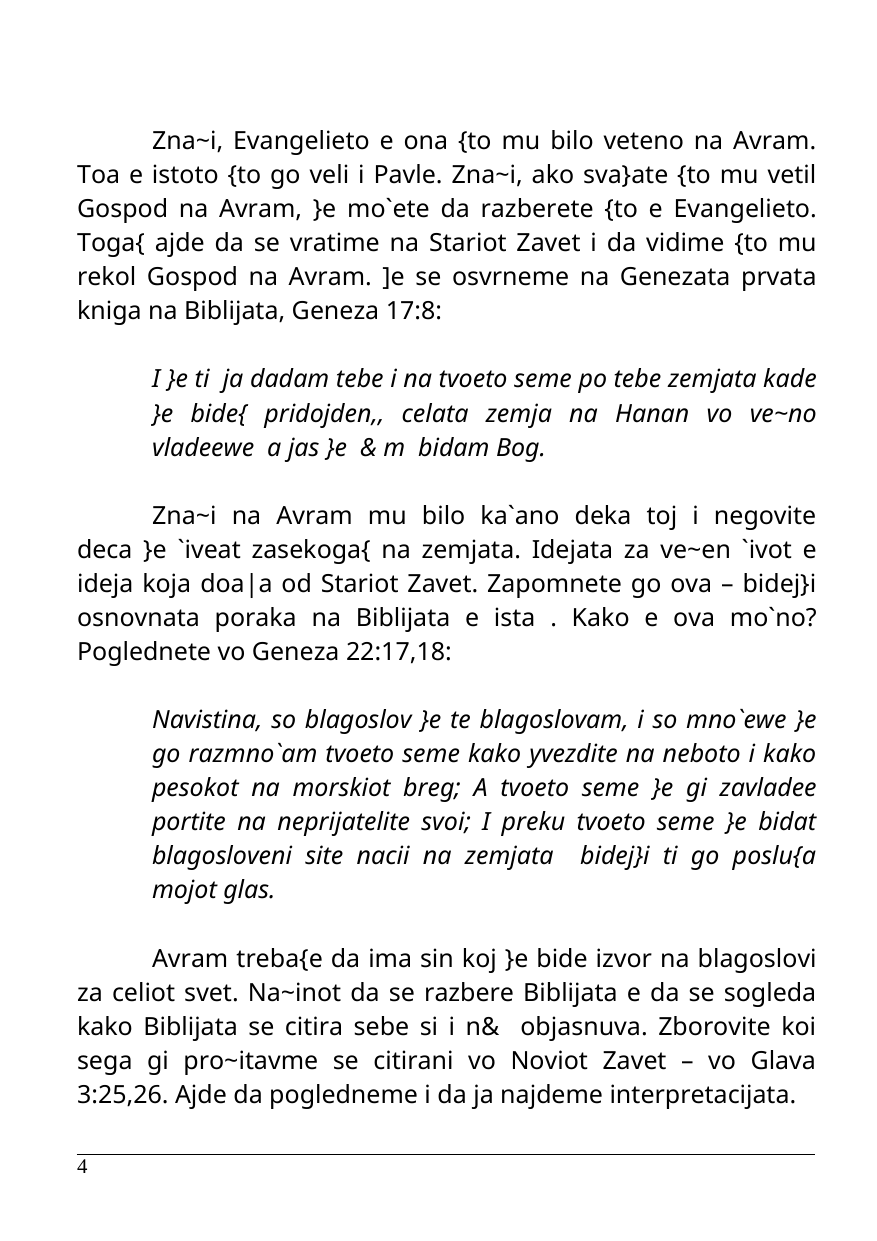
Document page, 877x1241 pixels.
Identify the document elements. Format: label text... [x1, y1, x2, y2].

text Zna~i na Avram mu bilo ka`ano deka toj i negovite deca }e `iveat zasekoga{ na zemjata. Idejata za ve~en `ivot e ideja koja doa|a od Stariot Zavet. Zapomnete go ova – bidej}i osnovnata poraka na Biblijata e ista . Kako e ova mo`no? Poglednete vo Geneza 22:17,18: [77, 497, 817, 668]
text Avram treba{e da ima sin koj }e bide izvor na blagoslovi za celiot svet. Na~inot da se razbere Biblijata e da se sogleda kako Biblijata se citira sebe si i n& objasnuva. Zborovite koi sega gi pro~itavme se citirani vo Noviot Zavet – vo Glava ,26. Ajde da pogledneme i da ja najdeme interpretacijata. [77, 940, 817, 1111]
text Zna~i, Evangelieto e ona {to mu bilo veteno na Avram. Toa e istoto {to go veli i Pavle. Zna~i, ako sva}ate {to mu vetil Gospod na Avram, }e mo`ete da razberete {to e Evangelieto. Toga{ ajde da se vratime na Stariot Zavet i da vidime {to mu rekol Gospod na Avram. ]e se osvrneme na Genezata prvata kniga na Biblijata, Geneza 17:8: [77, 123, 817, 327]
text Navistina, so blagoslov }e te blagoslovam, i so mno`ewe }e go razmno`am tvoeto seme kako yvezdite na neboto i kako pesokot na morskiot breg; A tvoeto seme }e gi zavladee portite na neprijatelite svoi; I preku tvoeto seme }e bidat blagosloveni site nacii na zemjata bidej}i ti go poslu{a mojot glas. [152, 702, 817, 906]
text I }e ti ja dadam tebe i na tvoeto seme po tebe zemjata kade }e bide{ pridojden,, celata zemja na Hanan vo ve~no vladeewe a jas }e & m bidam Bog. [152, 361, 817, 463]
